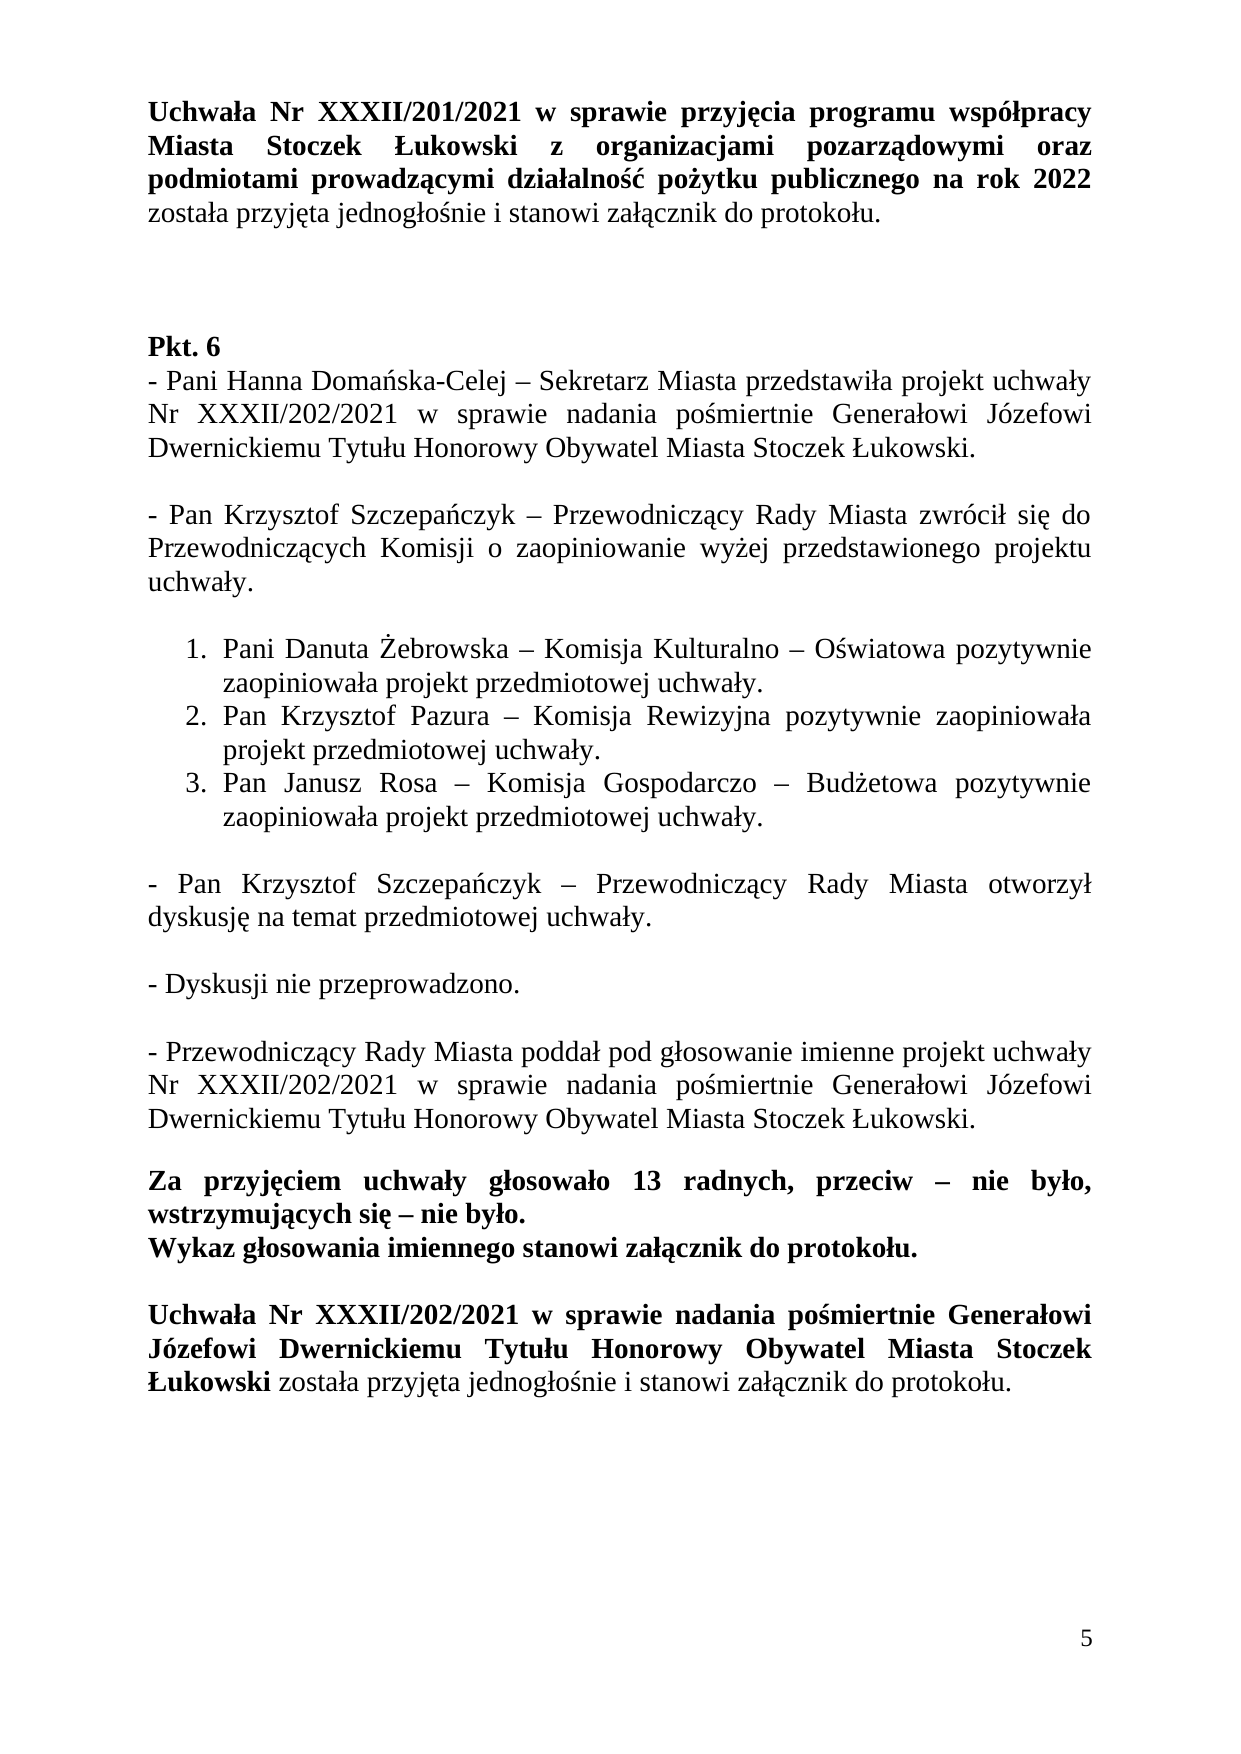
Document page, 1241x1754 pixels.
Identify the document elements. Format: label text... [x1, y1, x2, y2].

text Uchwała Nr XXXII/202/2021 w sprawie nadania pośmiertnie Generałowi Józefowi Dwernickiemu Tytułu Honorowy Obywatel Miasta Stoczek Łukowski została przyjęta jednogłośnie i stanowi załącznik do protokołu. [148, 1297, 1092, 1398]
text Wykaz głosowania imiennego stanowi załącznik do protokołu. [148, 1230, 1092, 1264]
text Pkt. 6 [148, 329, 1092, 363]
text - Pan Krzysztof Szczepańczyk – Przewodniczący Rady Miasta zwrócił się do Przewodniczących Komisji o zaopiniowanie wyżej przedstawionego projektu uchwały. [148, 497, 1092, 598]
text Uchwała Nr XXXII/201/2021 w sprawie przyjęcia programu współpracy Miasta Stoczek Łukowski z organizacjami pozarządowymi oraz podmiotami prowadzącymi działalność pożytku publicznego na rok 2022 została przyjęta jednogłośnie i stanowi załącznik do protokołu. [148, 94, 1092, 229]
list Pan Krzysztof Pazura – Komisja Rewizyjna pozytywnie zaopiniowała projekt przedmiotowej uchwały. [185, 698, 1092, 765]
text - Pan Krzysztof Szczepańczyk – Przewodniczący Rady Miasta otworzył dyskusję na temat przedmiotowej uchwały. [148, 866, 1092, 933]
text - Przewodniczący Rady Miasta poddał pod głosowanie imienne projekt uchwały Nr XXXII/202/2021 w sprawie nadania pośmiertnie Generałowi Józefowi Dwernickiemu Tytułu Honorowy Obywatel Miasta Stoczek Łukowski. [148, 1034, 1092, 1134]
list Pani Danuta Żebrowska – Komisja Kulturalno – Oświatowa pozytywnie zaopiniowała projekt przedmiotowej uchwały. [185, 631, 1092, 698]
list Pan Janusz Rosa – Komisja Gospodarczo – Budżetowa pozytywnie zaopiniowała projekt przedmiotowej uchwały. [185, 765, 1092, 832]
text Za przyjęciem uchwały głosowało 13 radnych, przeciw – nie było, wstrzymujących się – nie było. [148, 1163, 1092, 1230]
text - Dyskusji nie przeprowadzono. [148, 967, 1092, 1000]
text - Pani Hanna Domańska-Celej – Sekretarz Miasta przedstawiła projekt uchwały Nr XXXII/202/2021 w sprawie nadania pośmiertnie Generałowi Józefowi Dwernickiemu Tytułu Honorowy Obywatel Miasta Stoczek Łukowski. [148, 363, 1092, 463]
